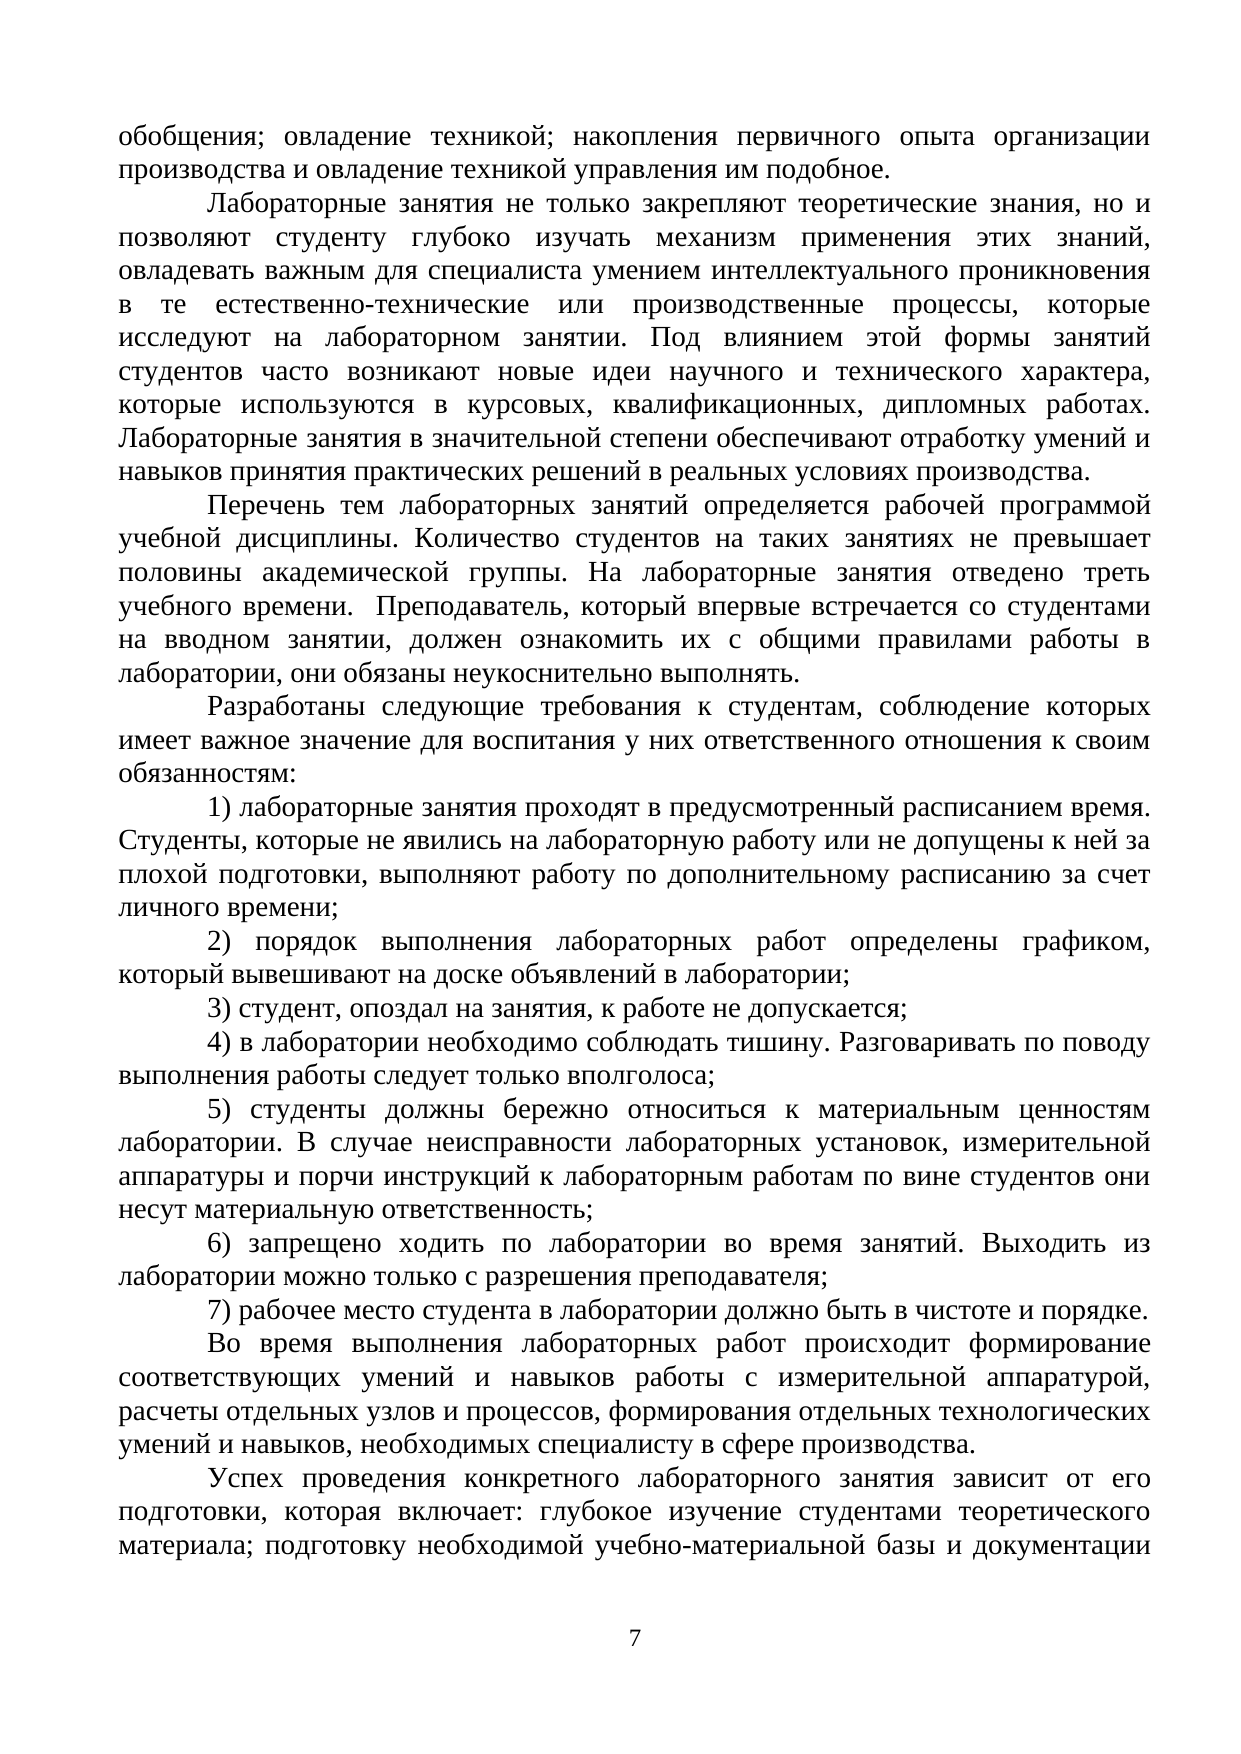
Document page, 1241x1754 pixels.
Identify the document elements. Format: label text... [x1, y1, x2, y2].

text 7) рабочее место студента в лаборатории должно быть в чистоте и порядке. [118, 1292, 1152, 1326]
text Лабораторные занятия не только закрепляют теоретические знания, но и позволяют студенту глубоко изучать механизм применения этих знаний, овладевать важным для специалиста умением интеллектуального проникновения в те естественно-технические или производственные процессы, которые исследуют на лабораторном занятии. Под влиянием этой формы занятий студентов часто возникают новые идеи научного и технического характера, которые используются в курсовых, квалификационных, дипломных работах. Лабораторные занятия в значительной степени обеспечивают отработку умений и навыков принятия практических решений в реальных условиях производства. [118, 185, 1152, 487]
text Перечень тем лабораторных занятий определяется рабочей программой учебной дисциплины. Количество студентов на таких занятиях не превышает половины академической группы. На лабораторные занятия отведено треть учебного времени. Преподаватель, который впервые встречается со студентами на вводном занятии, должен ознакомить их с общими правилами работы в лаборатории, они обязаны неукоснительно выполнять. [118, 487, 1152, 688]
text 4) в лаборатории необходимо соблюдать тишину. Разговаривать по поводу выполнения работы следует только вполголоса; [118, 1024, 1152, 1091]
text 5) студенты должны бережно относиться к материальным ценностям лаборатории. В случае неисправности лабораторных установок, измерительной аппаратуры и порчи инструкций к лабораторным работам по вине студентов они несут материальную ответственность; [118, 1091, 1152, 1225]
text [118, 1460, 1152, 1560]
text 6) запрещено ходить по лаборатории во время занятий. Выходить из лаборатории можно только с разрешения преподавателя; [118, 1225, 1152, 1292]
text 3) студент, опоздал на занятия, к работе не допускается; [118, 990, 1152, 1024]
text Разработаны следующие требования к студентам, соблюдение которых имеет важное значение для воспитания у них ответственного отношения к своим обязанностям: [118, 688, 1152, 789]
text 2) порядок выполнения лабораторных работ определены графиком, который вывешивают на доске объявлений в лаборатории; [118, 923, 1152, 990]
text 1) лабораторные занятия проходят в предусмотренный расписанием время. Студенты, которые не явились на лабораторную работу или не допущены к ней за плохой подготовки, выполняют работу по дополнительному расписанию за счет личного времени; [118, 789, 1152, 923]
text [118, 118, 1152, 185]
text Во время выполнения лабораторных работ происходит формирование соответствующих умений и навыков работы с измерительной аппаратурой, расчеты отдельных узлов и процессов, формирования отдельных технологических умений и навыков, необходимых специалисту в сфере производства. [118, 1326, 1152, 1460]
